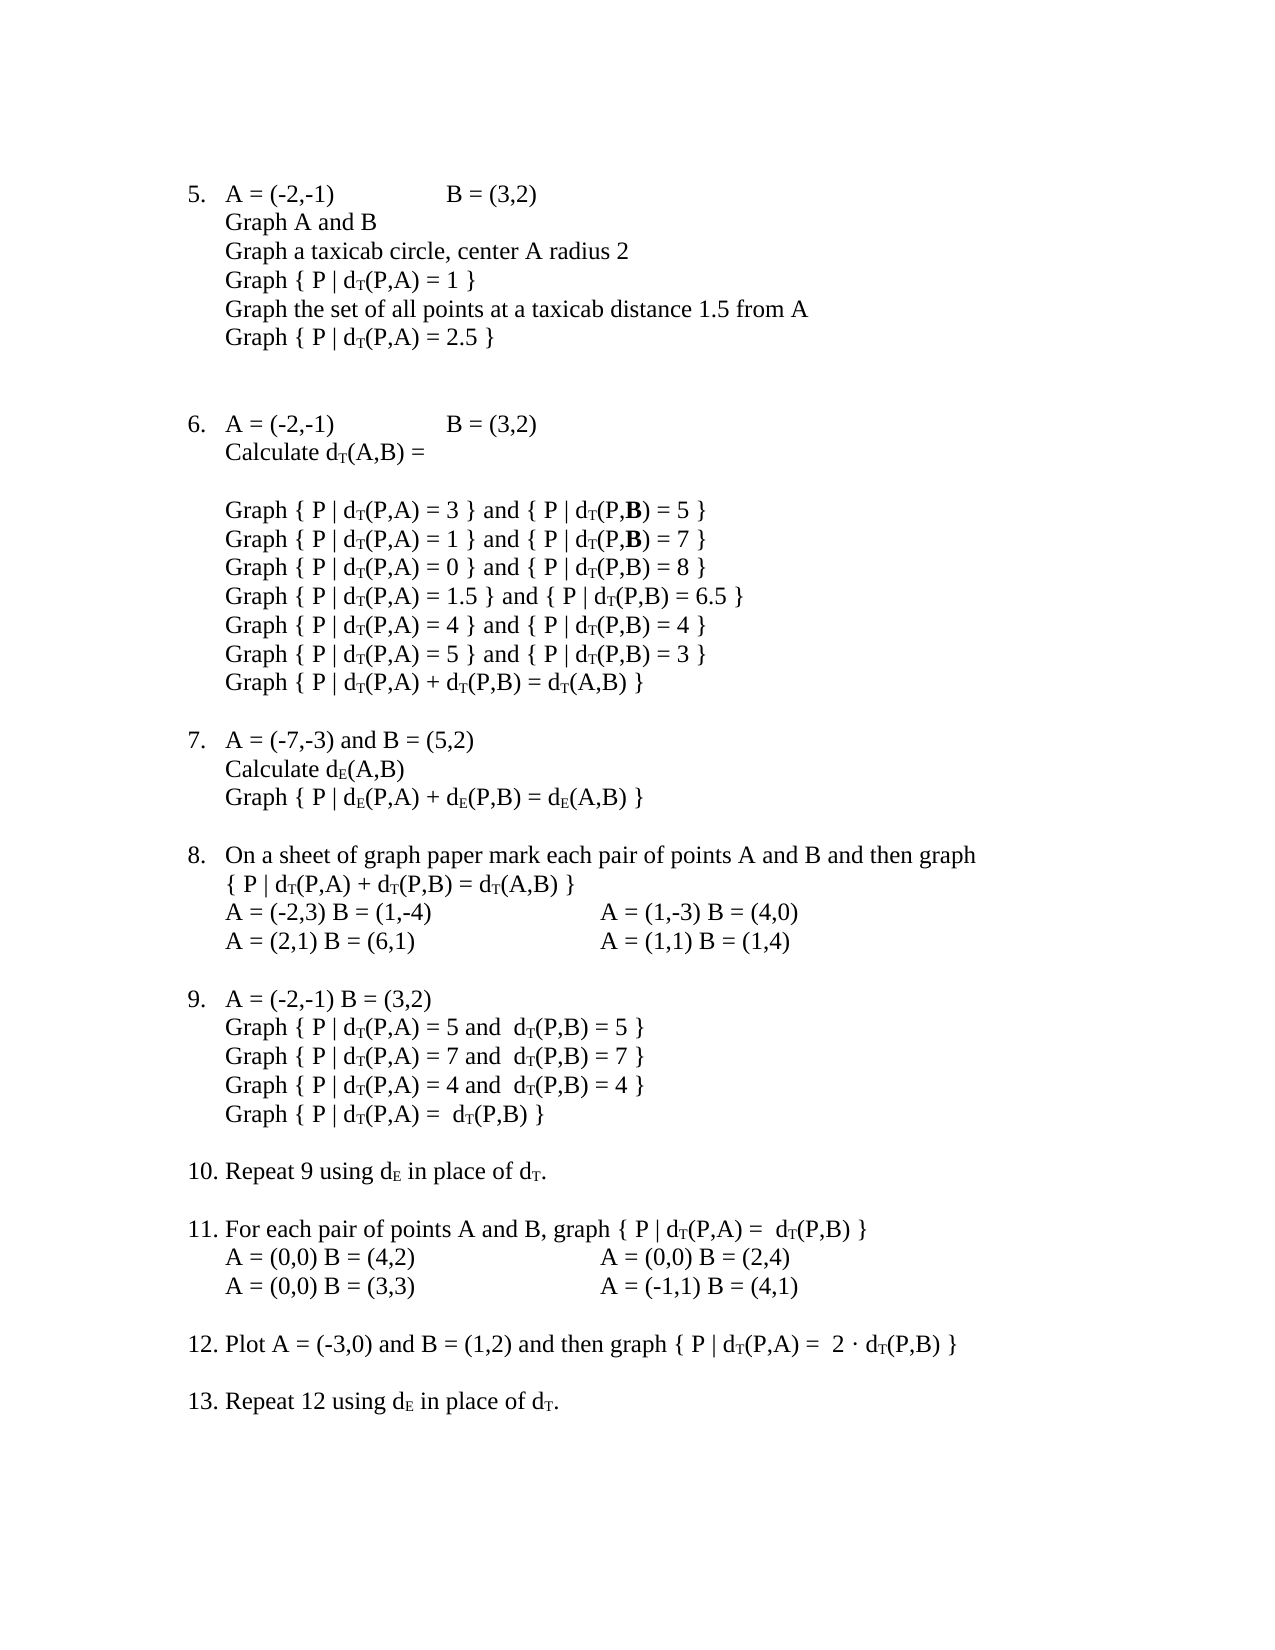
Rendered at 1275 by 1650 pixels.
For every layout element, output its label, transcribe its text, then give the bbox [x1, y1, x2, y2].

list Graph A and B [225, 207, 1125, 236]
list A = (2,1) B = (6,1) A = (1,1) B = (1,4) [225, 926, 1125, 955]
list Calculate dT(A,B) = [225, 437, 1125, 466]
list Repeat 12 using dE in place of dT. [187, 1386, 1125, 1415]
list For each pair of points A and B, graph { P | dT(P,A) = dT(P,B) } [187, 1214, 1125, 1242]
list Graph { P | dT(P,A) = 0 } and { P | dT(P,B) = 8 } [225, 552, 1125, 581]
list A = (0,0) B = (4,2) A = (0,0) B = (2,4) [225, 1242, 1125, 1271]
list Graph { P | dT(P,A) = 7 and dT(P,B) = 7 } [225, 1041, 1125, 1070]
list Calculate dE(A,B) [225, 754, 1125, 782]
list Graph the set of all points at a taxicab distance 1.5 from A [225, 294, 1125, 322]
list { P | dT(P,A) + dT(P,B) = dT(A,B) } [225, 869, 1125, 897]
list A = (-2,-1) B = (3,2) [187, 409, 1125, 437]
list A = (-2,-1) B = (3,2) [187, 179, 1125, 207]
list Graph { P | dT(P,A) = 4 and dT(P,B) = 4 } [225, 1070, 1125, 1099]
list Graph { P | dE(P,A) + dE(P,B) = dE(A,B) } [225, 782, 1125, 811]
list Graph { P | dT(P,A) = 3 } and { P | dT(P,B) = 5 } [225, 495, 1125, 524]
list Graph { P | dT(P,A) = 1 } and { P | dT(P,B) = 7 } [225, 524, 1125, 552]
list A = (-2,3) B = (1,-4) A = (1,-3) B = (4,0) [225, 897, 1125, 926]
list On a sheet of graph paper mark each pair of points A and B and then graph [187, 840, 1125, 869]
list Graph { P | dT(P,A) = 4 } and { P | dT(P,B) = 4 } [225, 610, 1125, 639]
list Graph { P | dT(P,A) = 5 and dT(P,B) = 5 } [225, 1012, 1125, 1041]
list A = (-7,-3) and B = (5,2) [187, 725, 1125, 754]
list Graph { P | dT(P,A) = 1 } [225, 265, 1125, 294]
list Graph { P | dT(P,A) = 5 } and { P | dT(P,B) = 3 } [225, 639, 1125, 667]
list Graph { P | dT(P,A) + dT(P,B) = dT(A,B) } [225, 667, 1125, 696]
list Graph a taxicab circle, center A radius 2 [225, 236, 1125, 265]
list Graph { P | dT(P,A) = dT(P,B) } [225, 1099, 1125, 1127]
list Plot A = (-3,0) and B = (1,2) and then graph { P | dT(P,A) = 2 · dT(P,B) } [187, 1329, 1125, 1357]
list Repeat 9 using dE in place of dT. [187, 1156, 1125, 1185]
list A = (-2,-1) B = (3,2) [187, 984, 1125, 1012]
list A = (0,0) B = (3,3) A = (-1,1) B = (4,1) [225, 1271, 1125, 1300]
list Graph { P | dT(P,A) = 1.5 } and { P | dT(P,B) = 6.5 } [225, 581, 1125, 610]
list Graph { P | dT(P,A) = 2.5 } [225, 322, 1125, 351]
